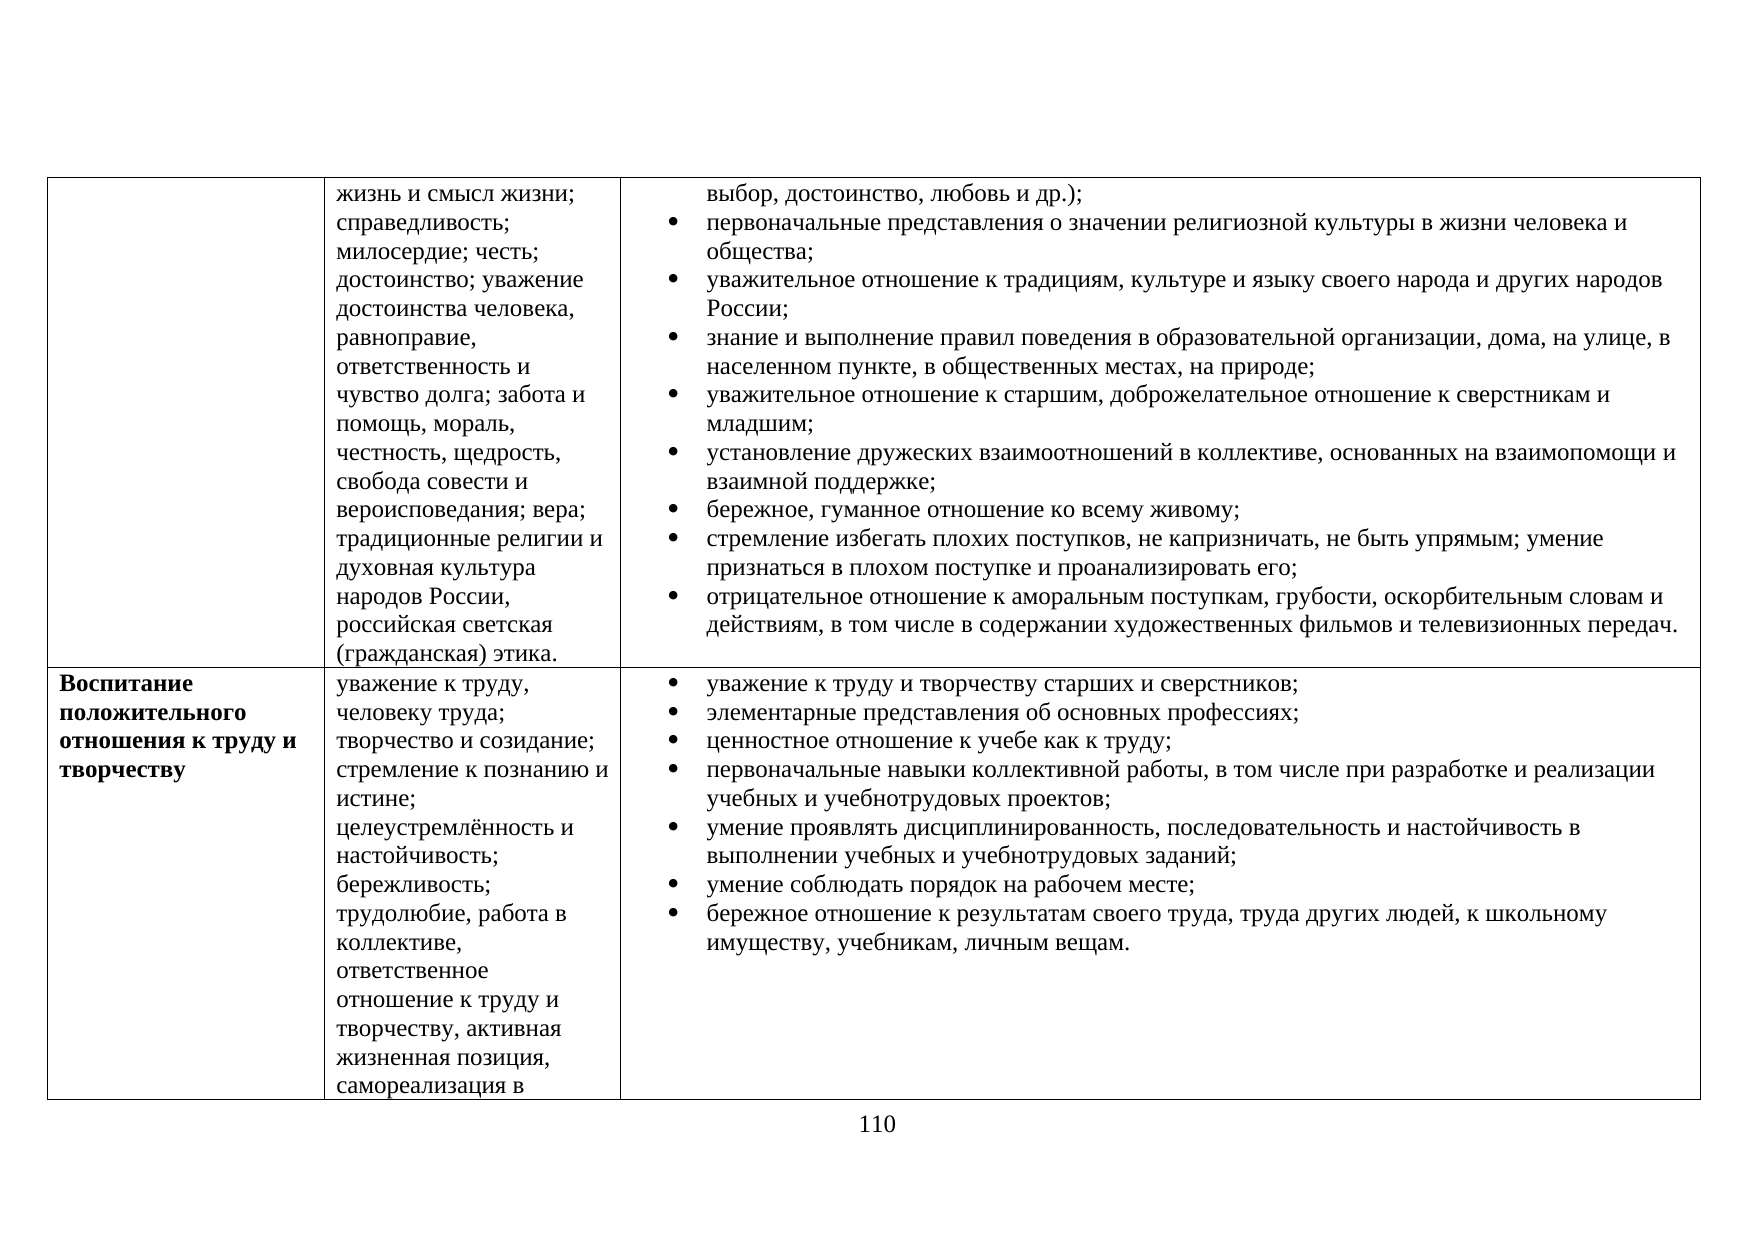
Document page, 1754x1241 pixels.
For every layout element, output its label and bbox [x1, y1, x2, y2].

table_cell [621, 178, 1700, 667]
table_cell [621, 668, 1700, 1099]
table_cell [48, 178, 324, 667]
table_cell [48, 668, 324, 1099]
table_cell [325, 668, 620, 1099]
table_cell [325, 178, 620, 667]
